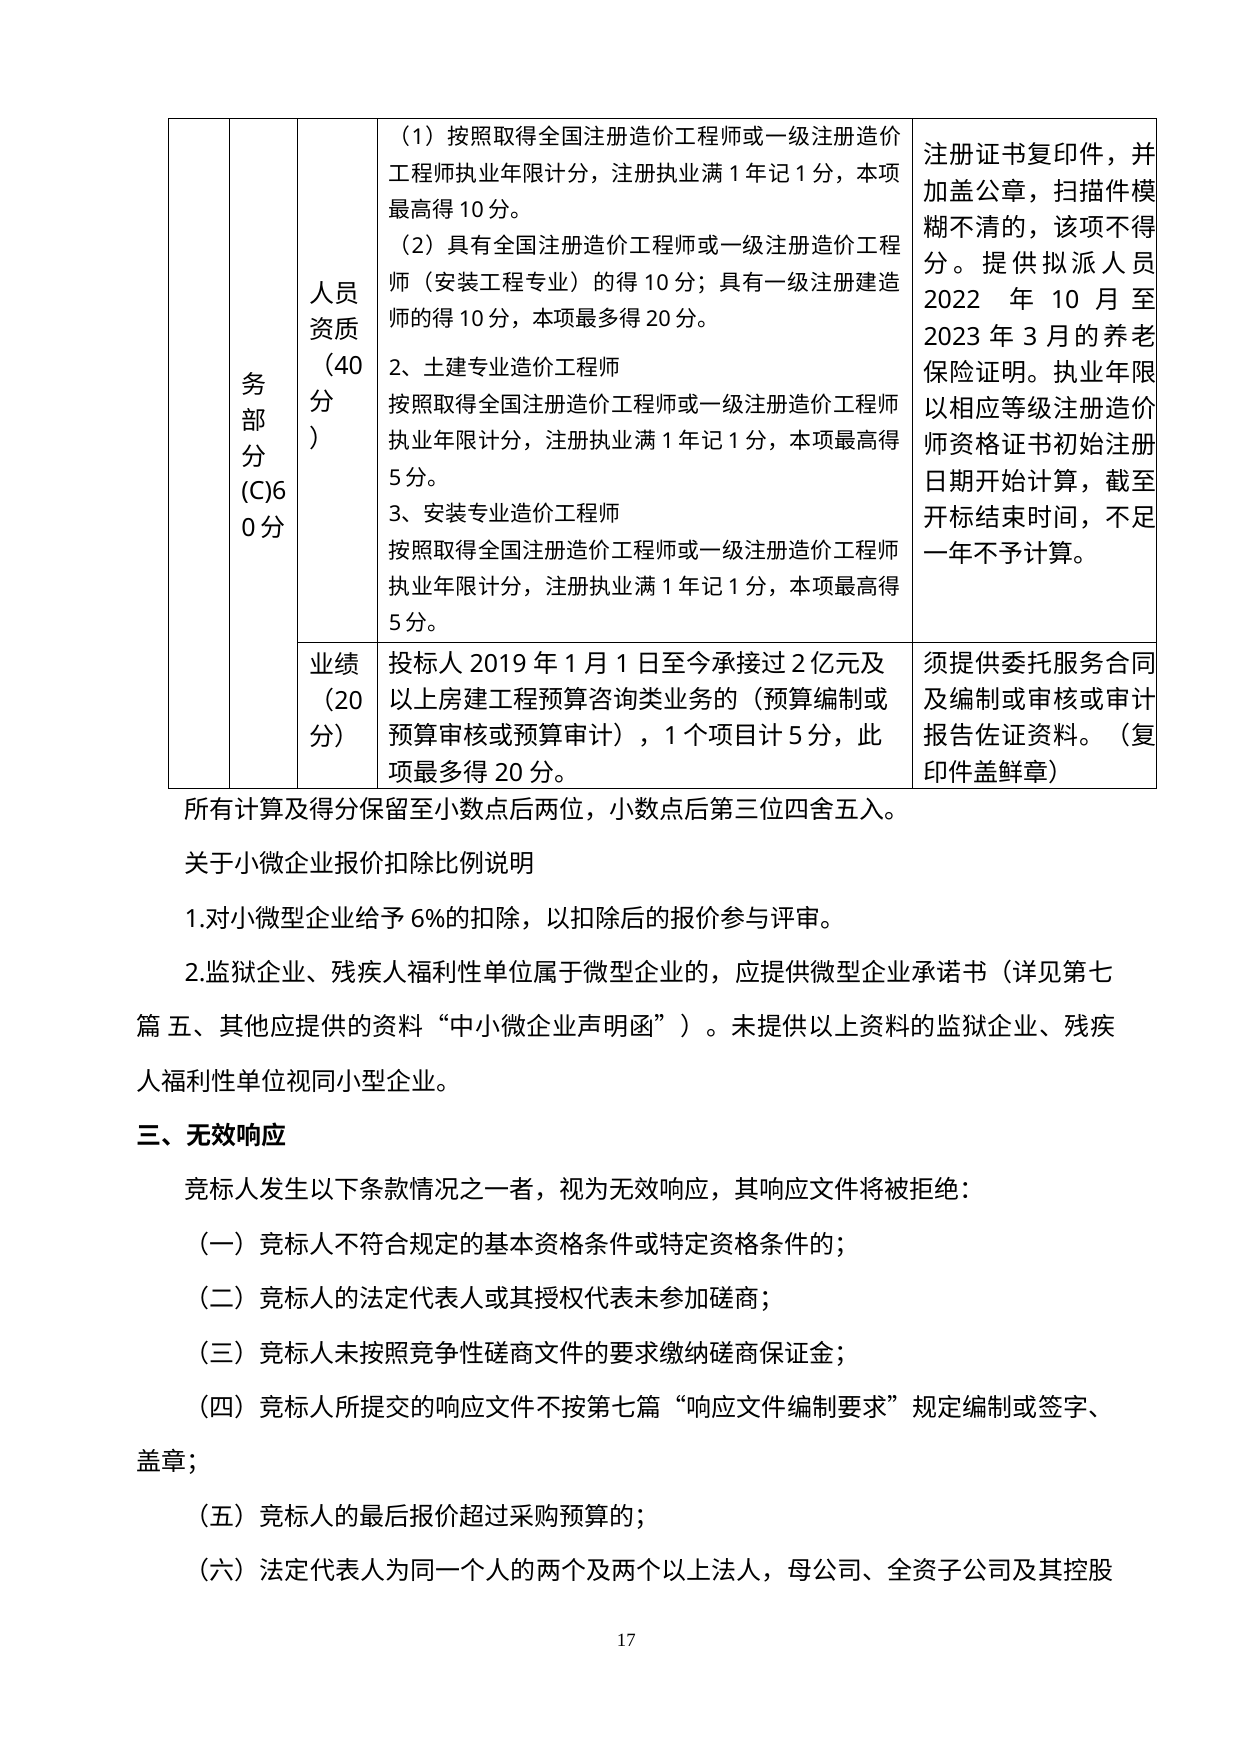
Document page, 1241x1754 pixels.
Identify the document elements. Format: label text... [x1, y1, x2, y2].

table_cell 投标人 2019 年 1 月 1 日至今承接过2亿元及以上房建工程预算咨询类业务的（预算编制或预算审核或预算审计），1个项目计5分，此项最多得 20 分。 [378, 643, 912, 788]
text 1.对小微型企业给予6%的扣除，以扣除后的报价参与评审。 [136, 898, 1116, 934]
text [136, 1551, 1116, 1587]
text （五）竞标人的最后报价超过采购预算的； [136, 1496, 1116, 1532]
text 2.监狱企业、残疾人福利性单位属于微型企业的，应提供微型企业承诺书（详见第七篇 五、其他应提供的资料“中小微企业声明函”）。未提供以上资料的监狱企业、残疾人福利性单位视同小型企业。 [136, 952, 1116, 1097]
text 所有计算及得分保留至小数点后两位，小数点后第三位四舍五入。 [136, 789, 1116, 826]
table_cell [913, 119, 1156, 642]
text 三、无效响应 [136, 1116, 1116, 1152]
text （四）竞标人所提交的响应文件不按第七篇“响应文件编制要求”规定编制或签字、盖章； [136, 1387, 1116, 1478]
text 竞标人发生以下条款情况之一者，视为无效响应，其响应文件将被拒绝： [136, 1170, 1116, 1206]
table_cell 拟派人员资质 （40分 ） [298, 119, 377, 642]
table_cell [378, 119, 912, 642]
text （二）竞标人的法定代表人或其授权代表未参加磋商； [136, 1279, 1116, 1315]
table_cell 业绩 （20分） [298, 643, 377, 788]
table_cell 商务部分 (C)60分 [230, 119, 297, 788]
text （三）竞标人未按照竞争性磋商文件的要求缴纳磋商保证金； [136, 1333, 1116, 1369]
text 关于小微企业报价扣除比例说明 [136, 844, 1116, 880]
table_cell 须提供委托服务合同及编制或审核或审计报告佐证资料。（复印件盖鲜章） [913, 643, 1156, 788]
text （一）竞标人不符合规定的基本资格条件或特定资格条件的； [136, 1224, 1116, 1261]
table_cell 3 [169, 119, 229, 788]
